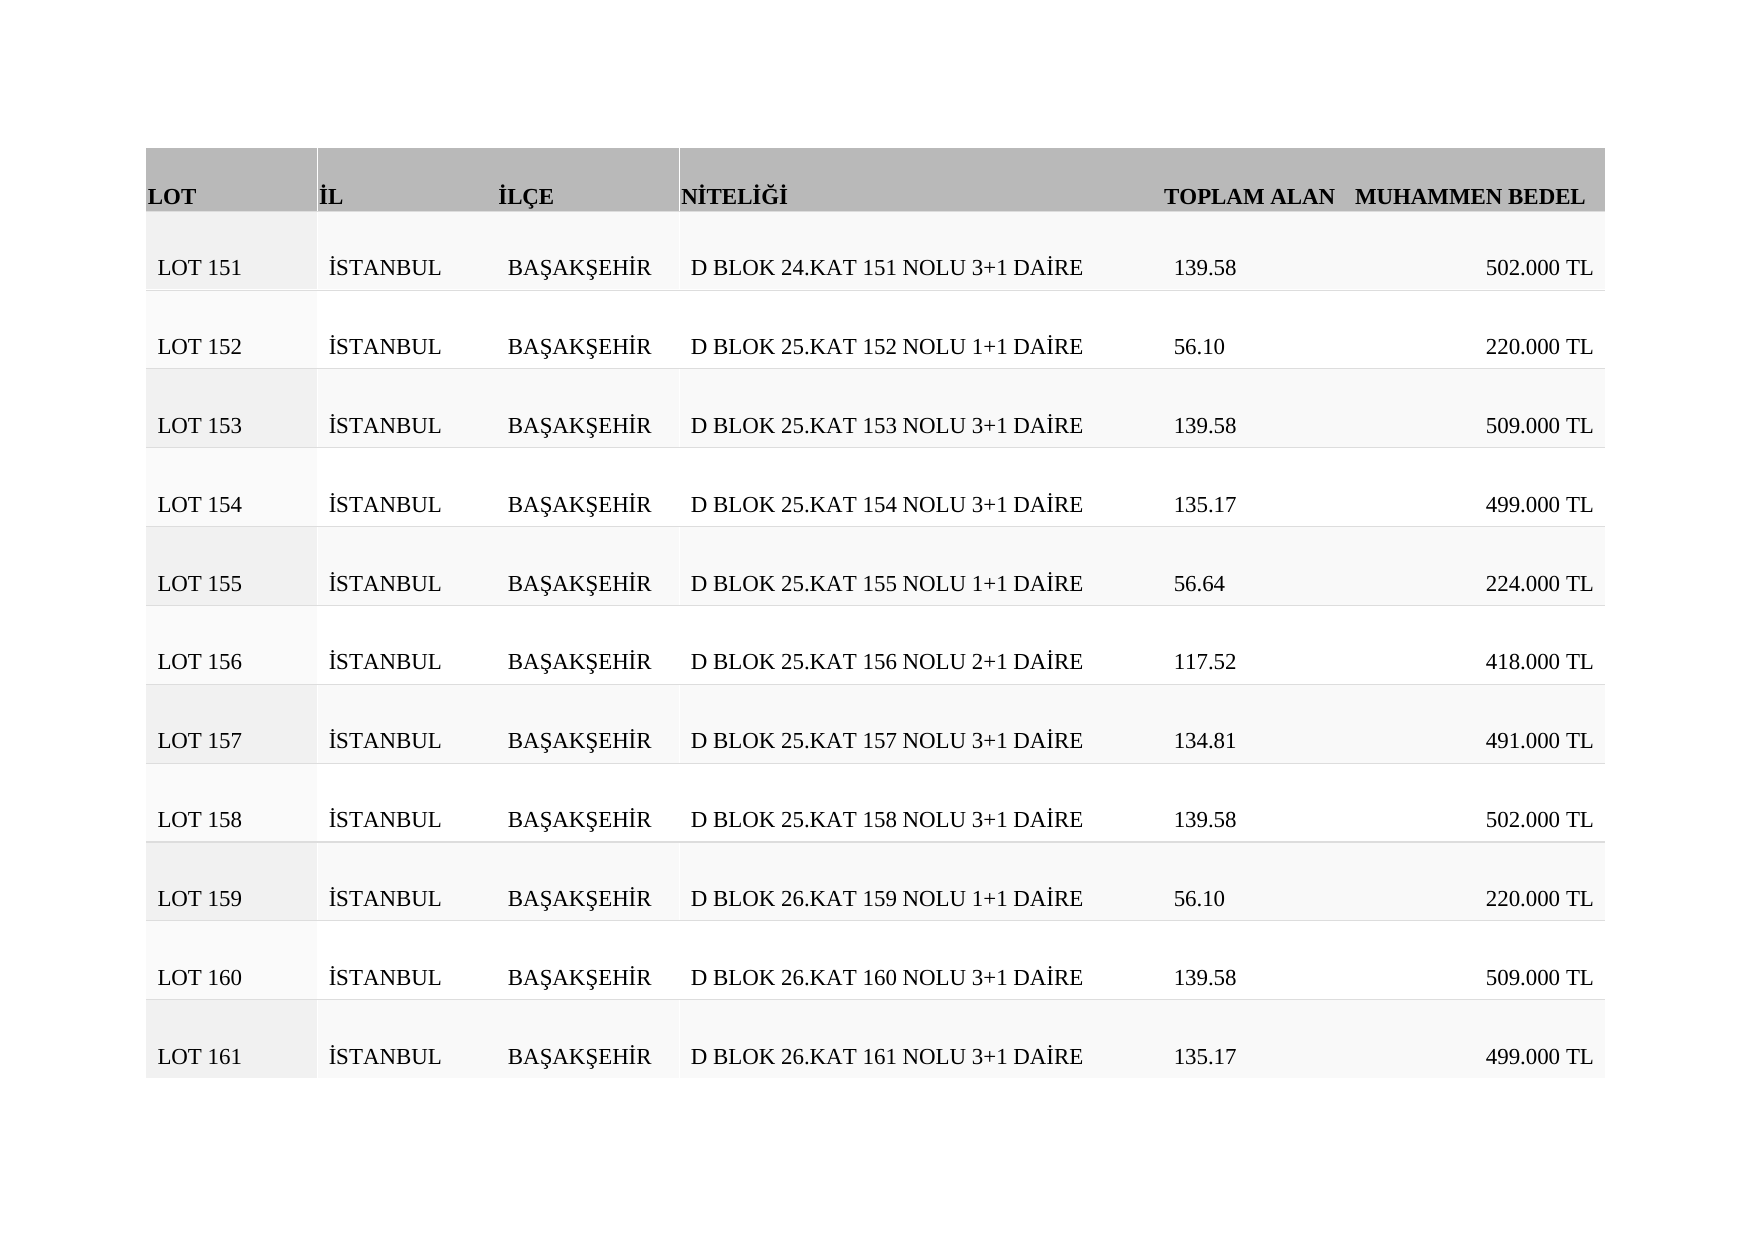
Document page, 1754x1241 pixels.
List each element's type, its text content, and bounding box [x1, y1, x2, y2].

table_cell 134.81 [1162, 685, 1353, 763]
table_cell 491.000 TL [1353, 685, 1605, 763]
table_cell LOT 156 [146, 606, 317, 684]
table_cell BAŞAKŞEHİR [497, 685, 679, 763]
table_cell D BLOK 25.KAT 157 NOLU 3+1 DAİRE [680, 685, 1162, 763]
table_cell 139.58 [1162, 369, 1353, 447]
table_cell LOT 154 [146, 448, 317, 526]
table_header TOPLAM ALAN [1162, 148, 1353, 211]
table_cell BAŞAKŞEHİR [497, 921, 679, 999]
table_cell D BLOK 26.KAT 159 NOLU 1+1 DAİRE [680, 843, 1162, 920]
table_cell LOT 160 [146, 921, 317, 999]
table_cell İSTANBUL [318, 843, 497, 920]
table_cell 56.64 [1162, 527, 1353, 605]
table_cell 418.000 TL [1353, 606, 1605, 684]
table_cell İSTANBUL [318, 606, 497, 684]
table_cell LOT 161 [146, 1000, 317, 1078]
table_cell 56.10 [1162, 291, 1353, 368]
table_cell İSTANBUL [318, 448, 497, 526]
table_cell BAŞAKŞEHİR [497, 1000, 679, 1078]
table_cell 135.17 [1162, 448, 1353, 526]
table_cell LOT 151 [146, 212, 317, 289]
table_cell 135.17 [1162, 1000, 1353, 1078]
table_cell LOT 152 [146, 291, 317, 368]
table_cell D BLOK 25.KAT 153 NOLU 3+1 DAİRE [680, 369, 1162, 447]
table_cell İSTANBUL [318, 764, 497, 841]
table_cell İSTANBUL [318, 369, 497, 447]
table_cell 509.000 TL [1353, 369, 1605, 447]
table_cell D BLOK 26.KAT 160 NOLU 3+1 DAİRE [680, 921, 1162, 999]
table_cell İSTANBUL [318, 291, 497, 368]
table_cell BAŞAKŞEHİR [497, 448, 679, 526]
table_cell İSTANBUL [318, 685, 497, 763]
table_cell 499.000 TL [1353, 448, 1605, 526]
table_cell BAŞAKŞEHİR [497, 606, 679, 684]
table_cell 509.000 TL [1353, 921, 1605, 999]
table_cell LOT 157 [146, 685, 317, 763]
table_cell BAŞAKŞEHİR [497, 369, 679, 447]
table_cell 220.000 TL [1353, 291, 1605, 368]
table_cell 117.52 [1162, 606, 1353, 684]
table_cell D BLOK 25.KAT 155 NOLU 1+1 DAİRE [680, 527, 1162, 605]
table_cell İSTANBUL [318, 921, 497, 999]
table_cell D BLOK 25.KAT 156 NOLU 2+1 DAİRE [680, 606, 1162, 684]
table_cell BAŞAKŞEHİR [497, 764, 679, 841]
table_cell D BLOK 26.KAT 161 NOLU 3+1 DAİRE [680, 1000, 1162, 1078]
table_cell İSTANBUL [318, 1000, 497, 1078]
table_cell 139.58 [1162, 921, 1353, 999]
table_cell 224.000 TL [1353, 527, 1605, 605]
table_cell BAŞAKŞEHİR [497, 527, 679, 605]
table_cell 56.10 [1162, 843, 1353, 920]
table_cell LOT 153 [146, 369, 317, 447]
table_header İL [318, 148, 497, 211]
table_cell 502.000 TL [1353, 212, 1605, 289]
table_header İLÇE [497, 148, 679, 211]
table_cell LOT 155 [146, 527, 317, 605]
table_cell 139.58 [1162, 764, 1353, 841]
table_cell İSTANBUL [318, 212, 497, 289]
table_cell İSTANBUL [318, 527, 497, 605]
table_cell D BLOK 24.KAT 151 NOLU 3+1 DAİRE [680, 212, 1162, 289]
table_cell 139.58 [1162, 212, 1353, 289]
table_header MUHAMMEN BEDEL [1353, 148, 1605, 211]
table_cell BAŞAKŞEHİR [497, 843, 679, 920]
table_cell 220.000 TL [1353, 843, 1605, 920]
table_cell 499.000 TL [1353, 1000, 1605, 1078]
table_cell BAŞAKŞEHİR [497, 291, 679, 368]
table_header NİTELİĞİ [680, 148, 1162, 211]
table_header LOT [146, 148, 317, 211]
table_cell D BLOK 25.KAT 152 NOLU 1+1 DAİRE [680, 291, 1162, 368]
table_cell 502.000 TL [1353, 764, 1605, 841]
table_cell D BLOK 25.KAT 154 NOLU 3+1 DAİRE [680, 448, 1162, 526]
table_cell BAŞAKŞEHİR [497, 212, 679, 289]
table_cell LOT 159 [146, 843, 317, 920]
table_cell LOT 158 [146, 764, 317, 841]
table_cell D BLOK 25.KAT 158 NOLU 3+1 DAİRE [680, 764, 1162, 841]
